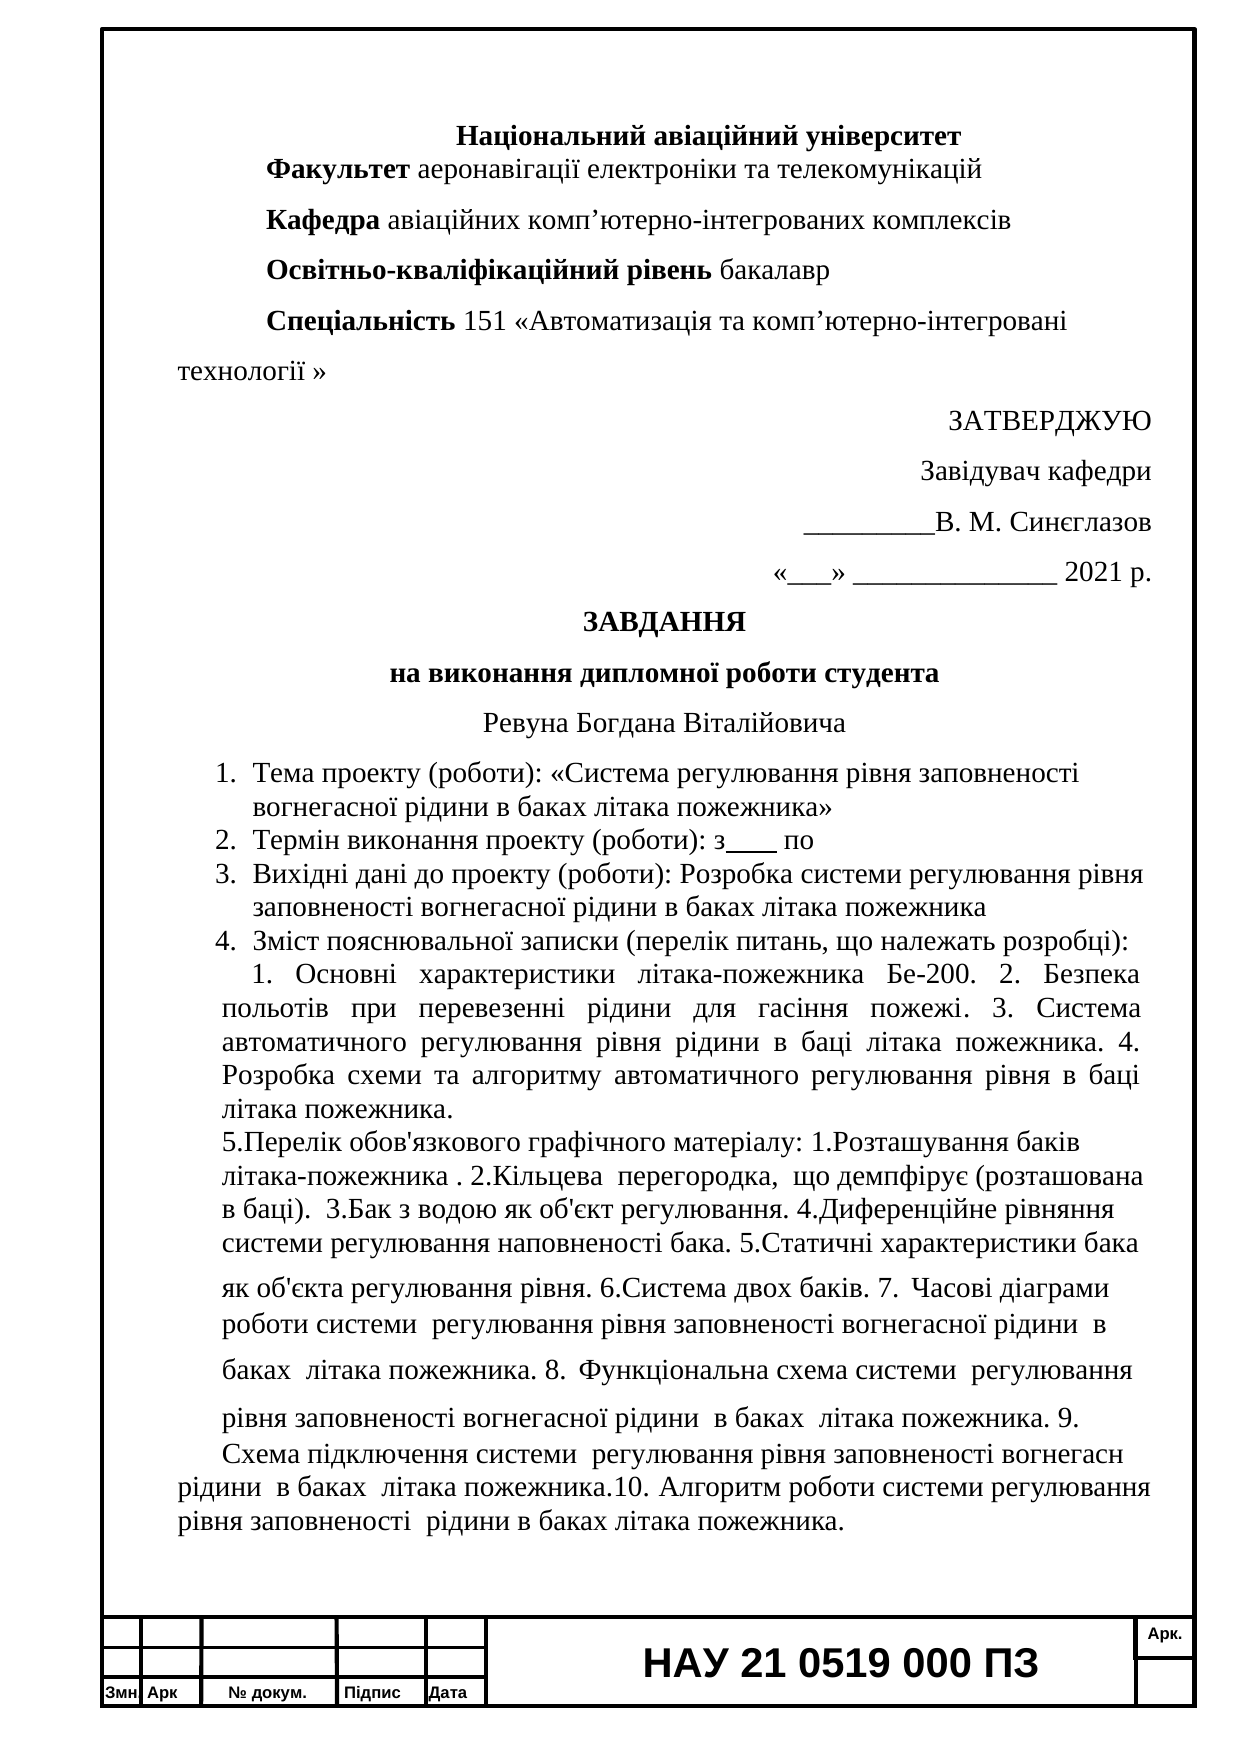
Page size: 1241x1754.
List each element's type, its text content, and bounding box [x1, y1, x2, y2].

text 5.Перелік обов'язкового графічного матеріалу: 1.Розташування баків літака-пожежника . 2.Кільцева перегородка, що демпфірує (розташована в баці). 3.Бак з водою як об'єкт регулювання. 4.Диференційне рівняння системи регулювання наповненості бака. 5.Статичні характеристики бака як об'єкта регулювання рівня. 6.Система двох баків. 7. Часові діаграми роботи системи регулювання рівня заповненості вогнегасної рідини в баках літака пожежника. 8. Функціональна схема системи регулювання рівня заповненості вогнегасної рідини в баках літака пожежника. 9. Схема підключення системи регулювання рівня заповненості вогнегасн [222, 1124, 1152, 1469]
text Спеціальність 151 «Автоматизація та комп’ютерно-інтегровані технології » [177, 303, 1152, 386]
text «___» ______________ 2021 р. [177, 554, 1152, 588]
text Завідувач кафедри [177, 453, 1152, 487]
text _________В. М. Синєглазов [177, 504, 1152, 537]
text 1. Основні характеристики літака-пожежника Бе-200. 2. Безпека польотів при перевезенні рідини для гасіння пожежі. 3. Система автоматичного регулювання рівня рідини в баці літака пожежника. 4. Розробка схеми та алгоритму автоматичного регулювання рівня в баці літака пожежника. [222, 957, 1141, 1124]
text Кафедра авіаційних комп’ютерно-інтегрованих комплексів [177, 202, 1152, 236]
list Термін виконання проекту (роботи): з по [215, 822, 1152, 856]
text на виконання дипломної роботи студента [177, 655, 1152, 688]
list Вихідні дані до проекту (роботи): Розробка системи регулювання рівня заповненості вогнегасної рідини в баках літака пожежника [215, 856, 1152, 923]
text Факультет аеронавігації електроніки та телекомунікацій [177, 152, 1152, 185]
text ЗАТВЕРДЖУЮ [177, 403, 1152, 437]
text Ревуна Богдана Віталійовича [177, 705, 1152, 739]
text ЗАВДАННЯ [177, 604, 1152, 638]
text рідини в баках літака пожежника.10. Алгоритм роботи системи регулювання рівня заповненості рідини в баках літака пожежника. [177, 1469, 1152, 1536]
list Зміст пояснювальної записки (перелік питань, що належать розробці): [215, 923, 1152, 957]
text Освітньо-кваліфікаційний рівень бакалавр [177, 252, 1152, 286]
text Національний авіаційний університет [177, 118, 1152, 152]
list Тема проекту (роботи): «Система регулювання рівня заповненості вогнегасної рідини в баках літака пожежника» [215, 755, 1152, 822]
